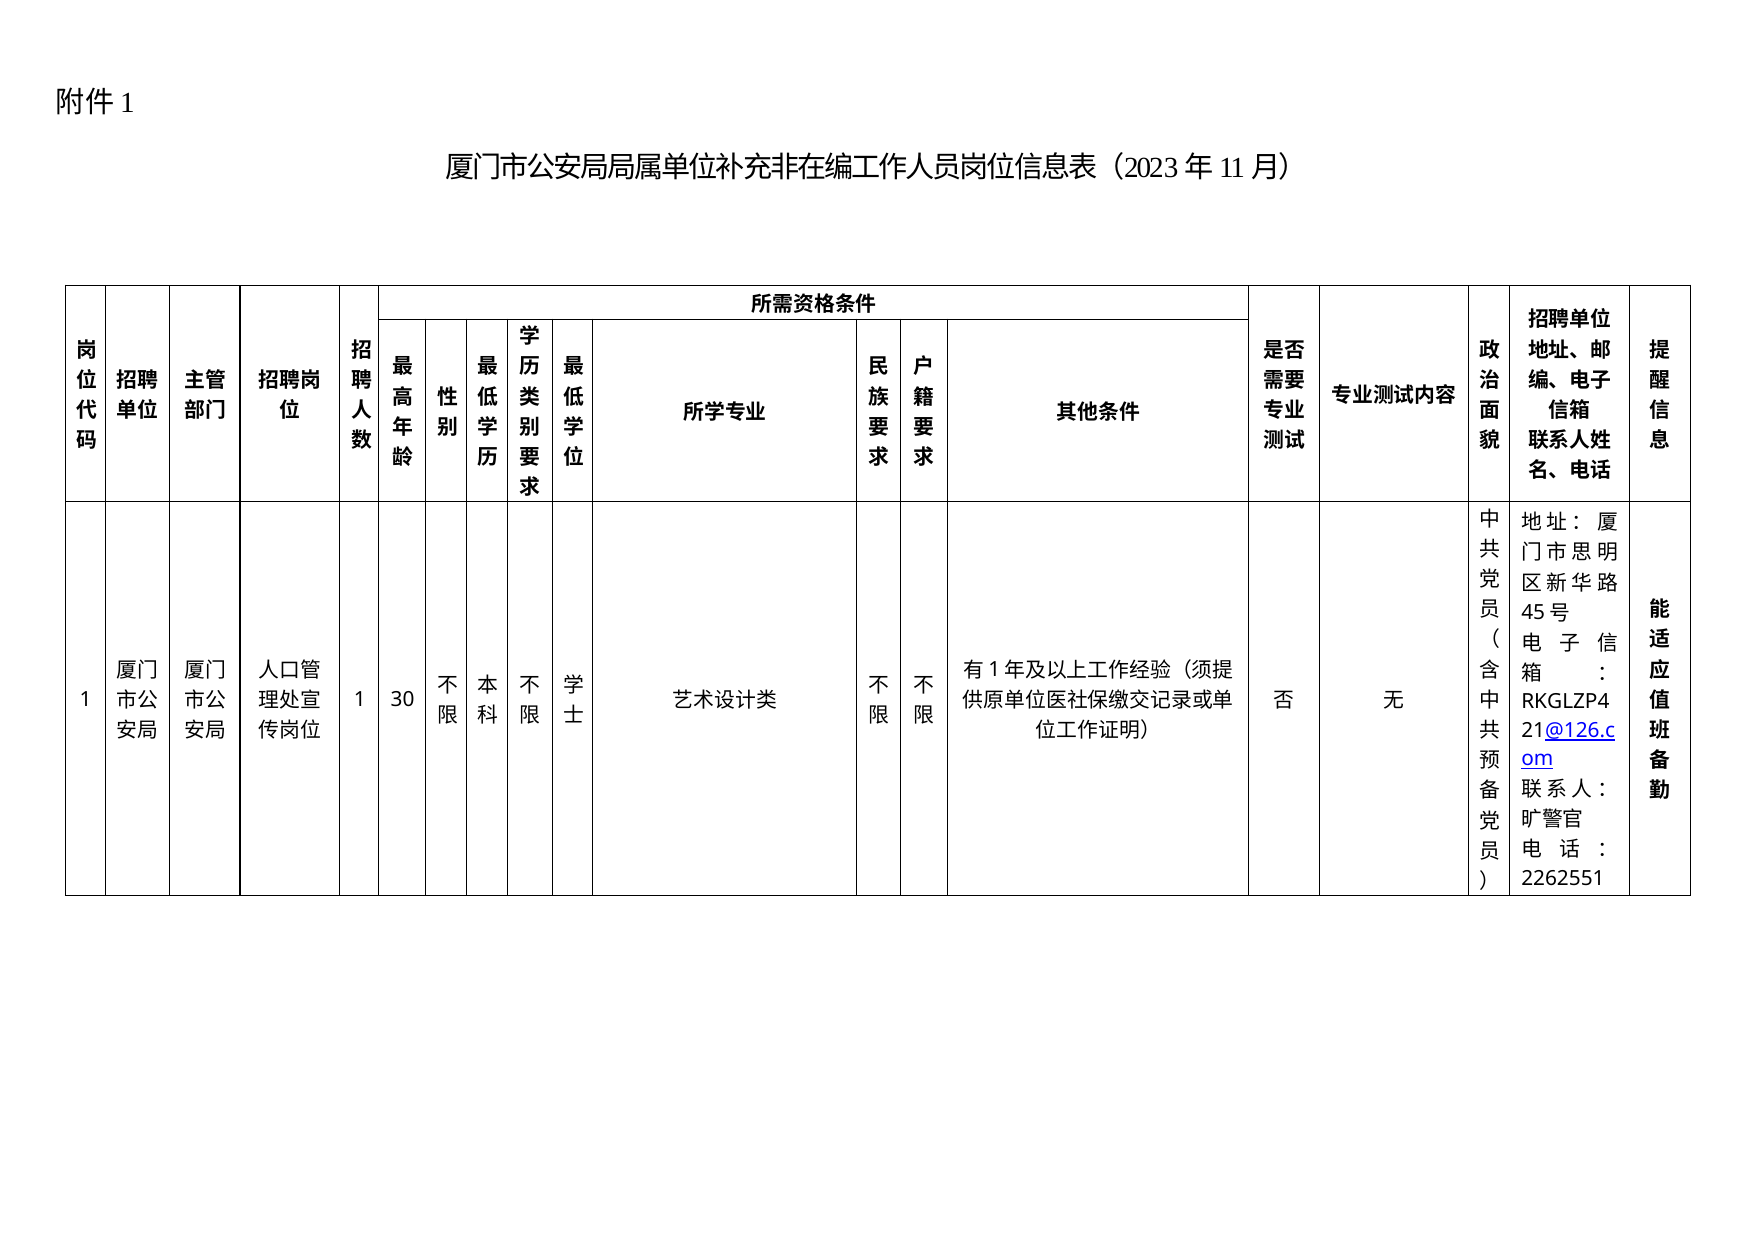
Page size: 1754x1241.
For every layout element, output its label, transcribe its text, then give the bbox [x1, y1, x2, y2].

table_cell 户籍要求 [901, 320, 947, 501]
table_cell 否 [1249, 502, 1319, 894]
table_cell 无 [1320, 502, 1468, 894]
text 厦门市公安局局属单位补充非在编工作人员岗位信息表（2023年11月） [56, 133, 1698, 198]
table_header 招聘单位地址、邮编、电子信箱 联系人姓名、电话 [1510, 286, 1629, 501]
table_cell 厦门市公安局 [106, 502, 169, 894]
table_header 所需资格条件 [379, 286, 1248, 318]
table_header 招聘人数 [340, 286, 378, 501]
table_cell 不限 [426, 502, 466, 894]
table_cell 性别 [426, 320, 466, 501]
text 附件1 [56, 68, 1698, 133]
table_header 招聘岗位 [241, 286, 339, 501]
table_header 专业测试内容 [1320, 286, 1468, 501]
table_cell 民族要求 [857, 320, 900, 501]
table_cell 学士 [553, 502, 592, 894]
table_cell 1 [340, 502, 378, 894]
table_header 是否需要专业测试 [1249, 286, 1319, 501]
table_cell 不限 [857, 502, 900, 894]
table_cell 最高年龄 [379, 320, 425, 501]
table_header 提醒信息 [1630, 286, 1690, 501]
table_cell 所学专业 [593, 320, 856, 501]
table_cell 最低学历 [467, 320, 507, 501]
table_header 招聘 单位 [106, 286, 169, 501]
table_header 主管 部门 [170, 286, 239, 501]
table_cell 本科 [467, 502, 507, 894]
table_cell 有1年及以上工作经验（须提供原单位医社保缴交记录或单位工作证明） [948, 502, 1248, 894]
table_cell 艺术设计类 [593, 502, 856, 894]
table_cell 不限 [901, 502, 947, 894]
table_cell 人口管理处宣传岗位 [241, 502, 339, 894]
table_header 岗位代码 [66, 286, 105, 501]
table_cell 1 [66, 502, 105, 894]
table_cell 不限 [508, 502, 552, 894]
table_cell 学历类别要求 [508, 320, 552, 501]
table_cell 地址：厦门市思明区新华路45号 电子信箱：RKGLZP421@126.com 联系人：旷警官 电话：2262551 [1510, 502, 1629, 894]
table_cell 能适应值班备勤 [1630, 502, 1690, 894]
table_cell 30 [379, 502, 425, 894]
table_cell 厦门市公安局 [170, 502, 239, 894]
table_cell 中共党员（含中共预备党员） [1469, 502, 1509, 894]
table_header 政治面貌 [1469, 286, 1509, 501]
table_cell 最低学位 [553, 320, 592, 501]
table_cell 其他条件 [948, 320, 1248, 501]
